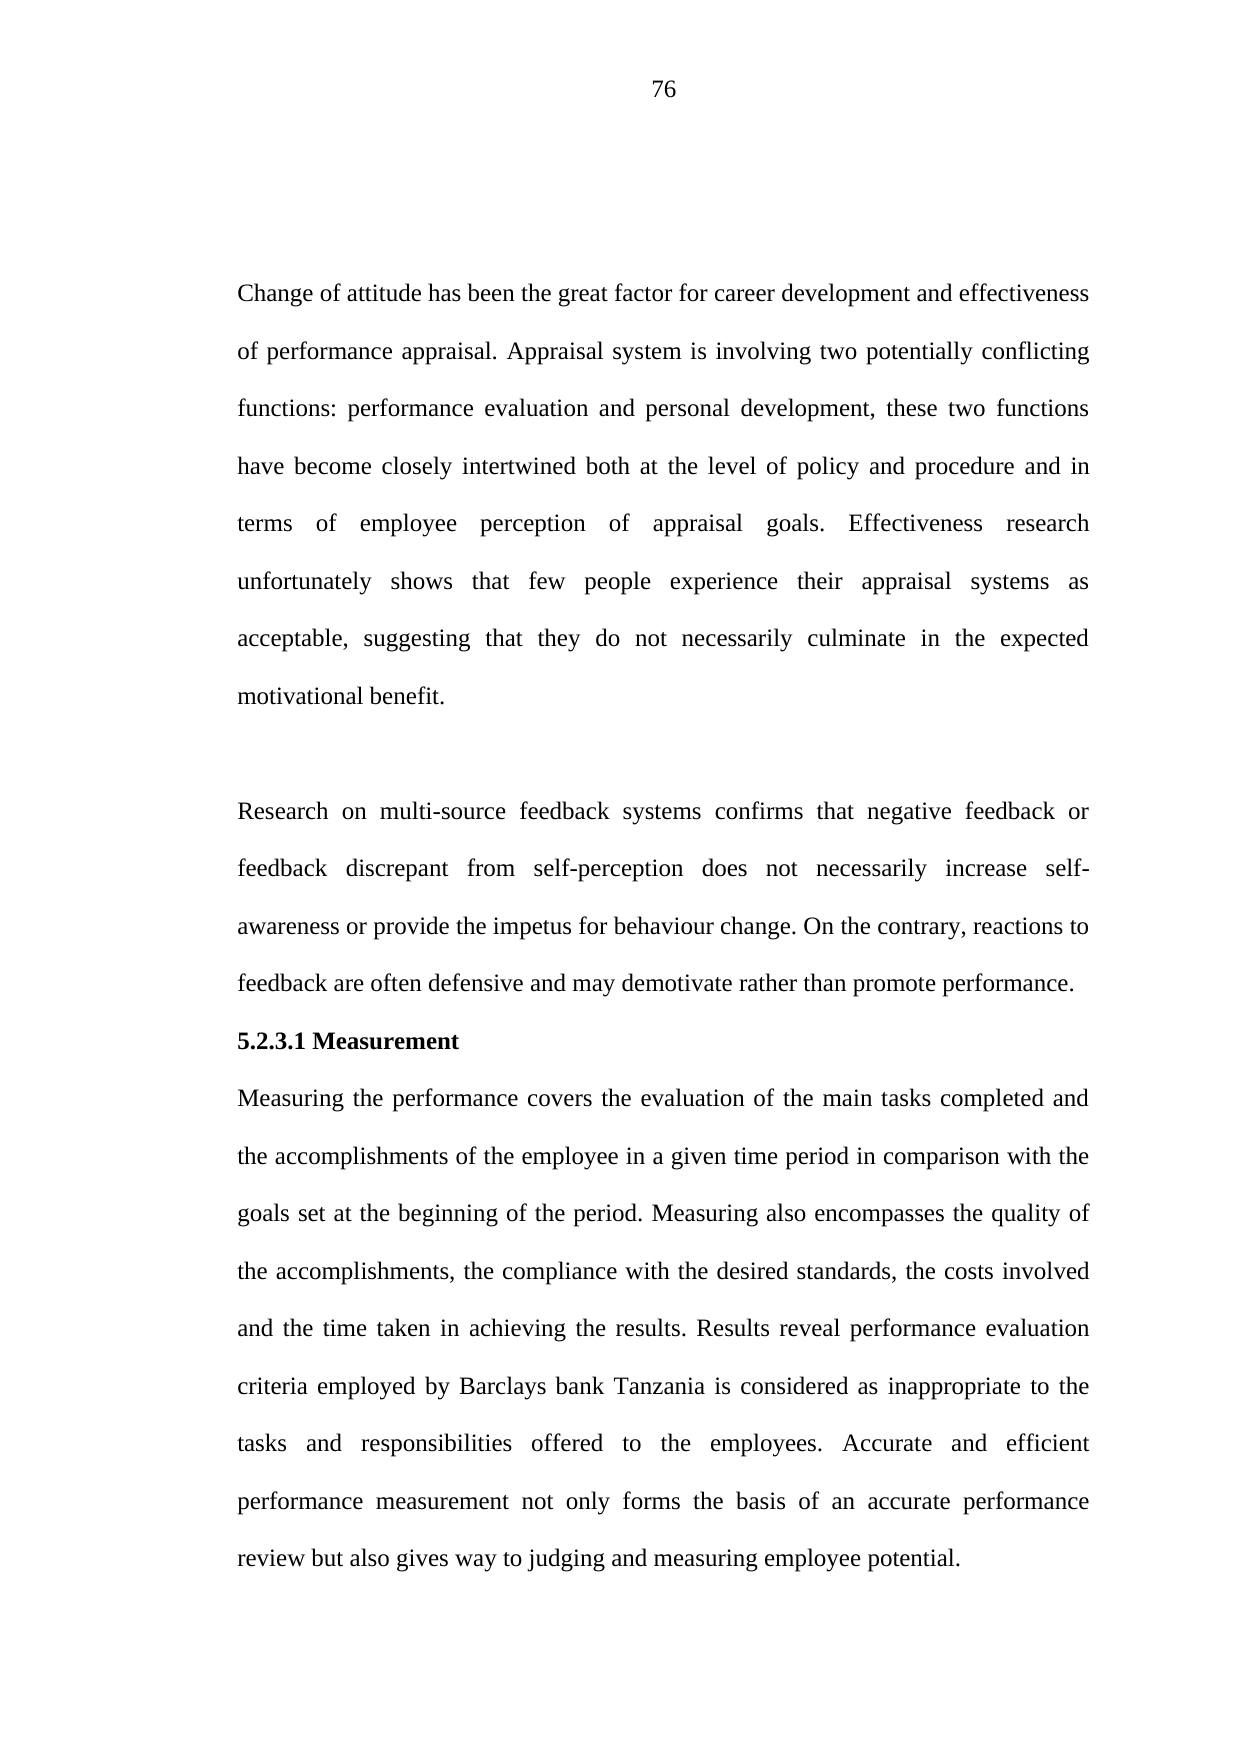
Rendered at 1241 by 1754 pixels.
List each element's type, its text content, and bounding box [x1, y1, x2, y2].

text Measuring the performance covers the evaluation of the main tasks completed and the accomplishments of the employee in a given time period in comparison with the goals set at the beginning of the period. Measuring also encompasses the quality of the accomplishments, the compliance with the desired standards, the costs involved and the time taken in achieving the results. Results reveal performance evaluation criteria employed by Barclays bank Tanzania is considered as inappropriate to the tasks and responsibilities offered to the employees. Accurate and efficient performance measurement not only forms the basis of an accurate performance review but also gives way to judging and measuring employee potential. [237, 1083, 1090, 1572]
text 5.2.3.1 Measurement [237, 1026, 1090, 1054]
text Change of attitude has been the great factor for career development and effectiveness of performance appraisal. Appraisal system is involving two potentially conflicting functions: performance evaluation and personal development, these two functions have become closely intertwined both at the level of policy and procedure and in terms of employee perception of appraisal goals. Effectiveness research unfortunately shows that few people experience their appraisal systems as acceptable, suggesting that they do not necessarily culminate in the expected motivational benefit. [237, 278, 1090, 709]
text Research on multi-source feedback systems confirms that negative feedback or feedback discrepant from self-perception does not necessarily increase self-awareness or provide the impetus for behaviour change. On the contrary, reactions to feedback are often defensive and may demotivate rather than promote performance. [237, 796, 1090, 997]
